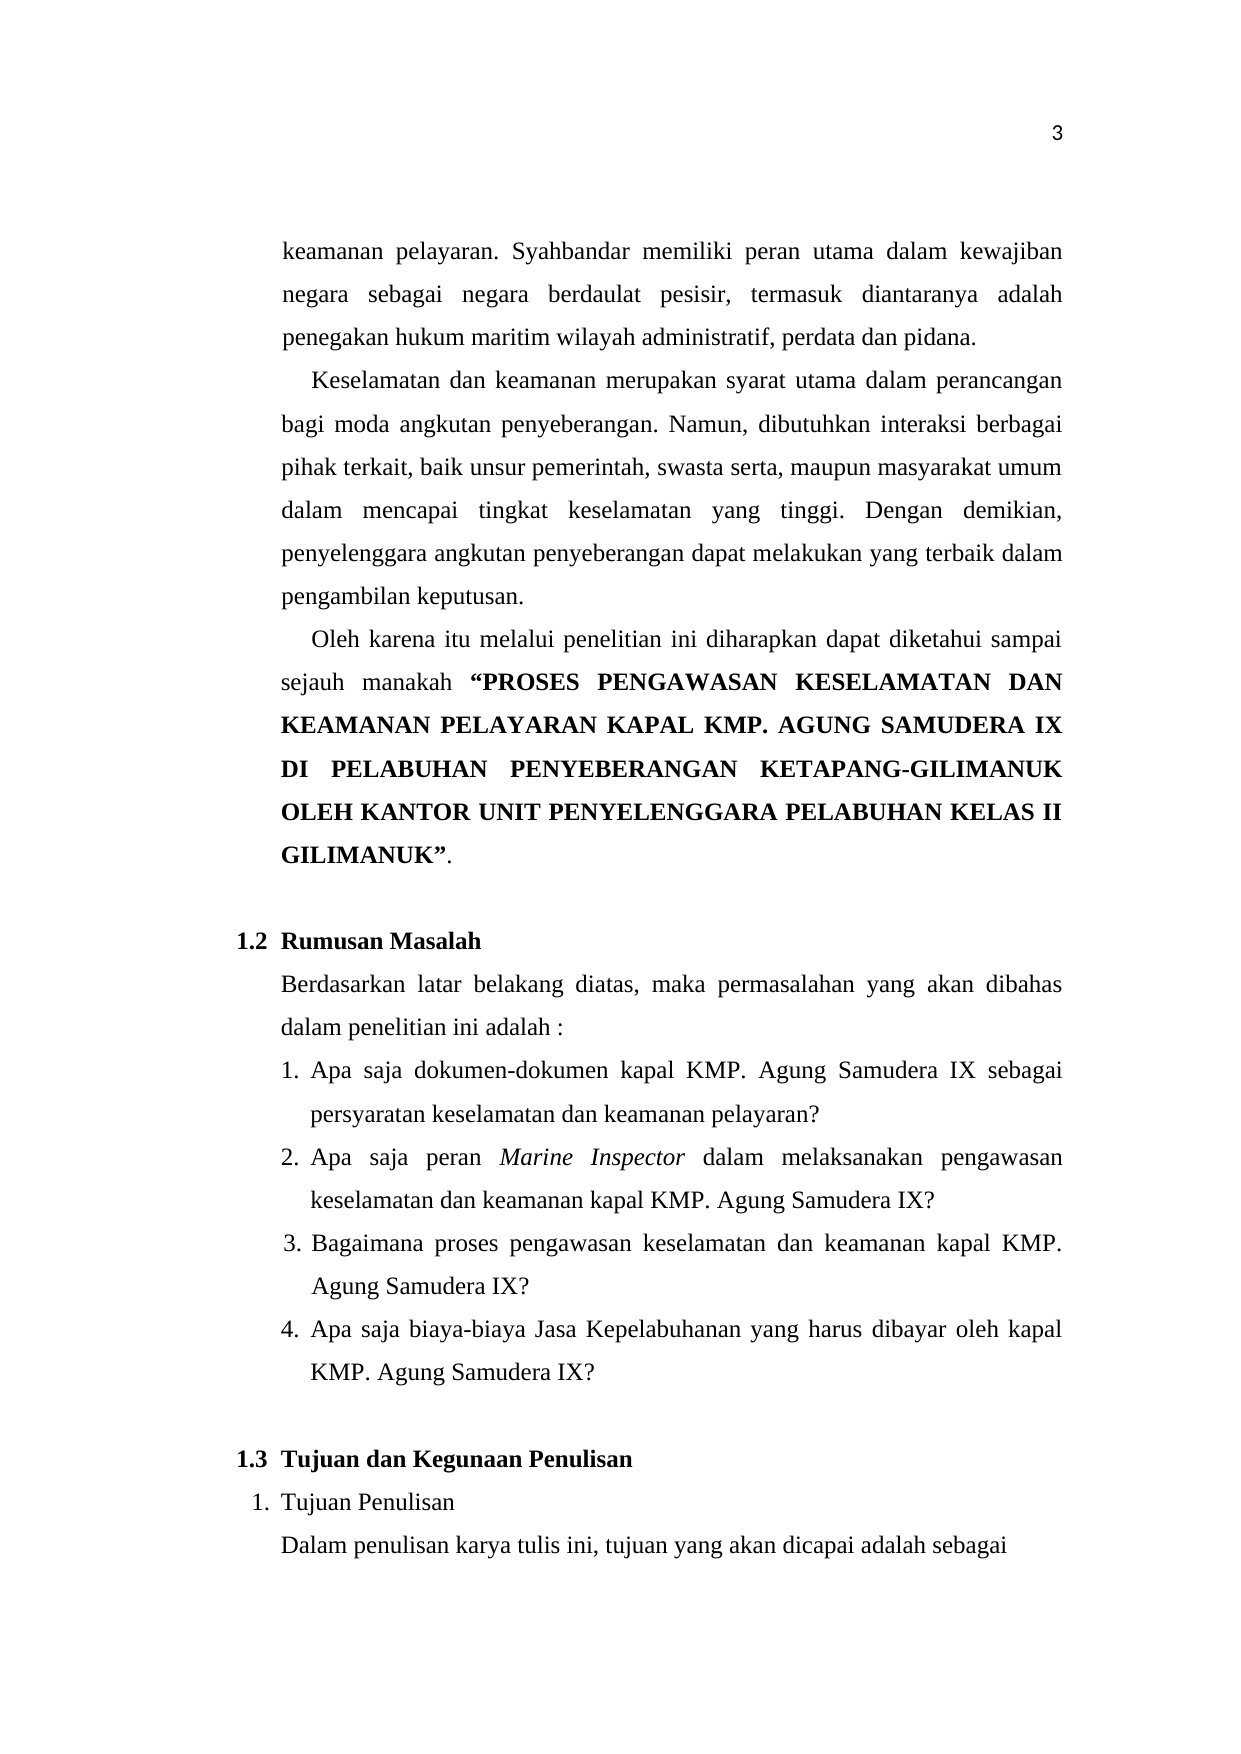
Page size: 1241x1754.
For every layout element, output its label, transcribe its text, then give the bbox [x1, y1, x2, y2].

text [282, 236, 1063, 351]
text Keselamatan dan keamanan merupakan syarat utama dalam perancangan bagi moda angkutan penyeberangan. Namun, dibutuhkan interaksi berbagai pihak terkait, baik unsur pemerintah, swasta serta, maupun masyarakat umum dalam mencapai tingkat keselamatan yang tinggi. Dengan demikian, penyelenggara angkutan penyeberangan dapat melakukan yang terbaik dalam pengambilan keputusan. [281, 366, 1063, 610]
list Apa saja dokumen-dokumen kapal KMP. Agung Samudera IX sebagai persyaratan keselamatan dan keamanan pelayaran? [281, 1056, 1063, 1127]
list Berdasarkan latar belakang diatas, maka permasalahan yang akan dibahas dalam penelitian ini adalah : [281, 969, 1063, 1041]
list Dalam penulisan karya tulis ini, tujuan yang akan dicapai adalah sebagai [281, 1530, 1063, 1559]
text Oleh karena itu melalui penelitian ini diharapkan dapat diketahui sampai sejauh manakah “PROSES PENGAWASAN KESELAMATAN DAN KEAMANAN PELAYARAN KAPAL KMP. AGUNG SAMUDERA IX DI PELABUHAN PENYEBERANGAN KETAPANG-GILIMANUK OLEH KANTOR UNIT PENYELENGGARA PELABUHAN KELAS II GILIMANUK”. [281, 624, 1063, 869]
list Tujuan dan Kegunaan Penulisan [236, 1444, 1063, 1472]
list Rumusan Masalah [236, 926, 1063, 955]
list Apa saja biaya-biaya Jasa Kepelabuhanan yang harus dibayar oleh kapal KMP. Agung Samudera IX? [281, 1314, 1063, 1386]
list Apa saja peran Marine Inspector dalam melaksanakan pengawasan keselamatan dan keamanan kapal KMP. Agung Samudera IX? [281, 1142, 1063, 1214]
list Bagaimana proses pengawasan keselamatan dan keamanan kapal KMP. Agung Samudera IX? [283, 1228, 1063, 1300]
list Tujuan Penulisan [251, 1487, 1063, 1516]
